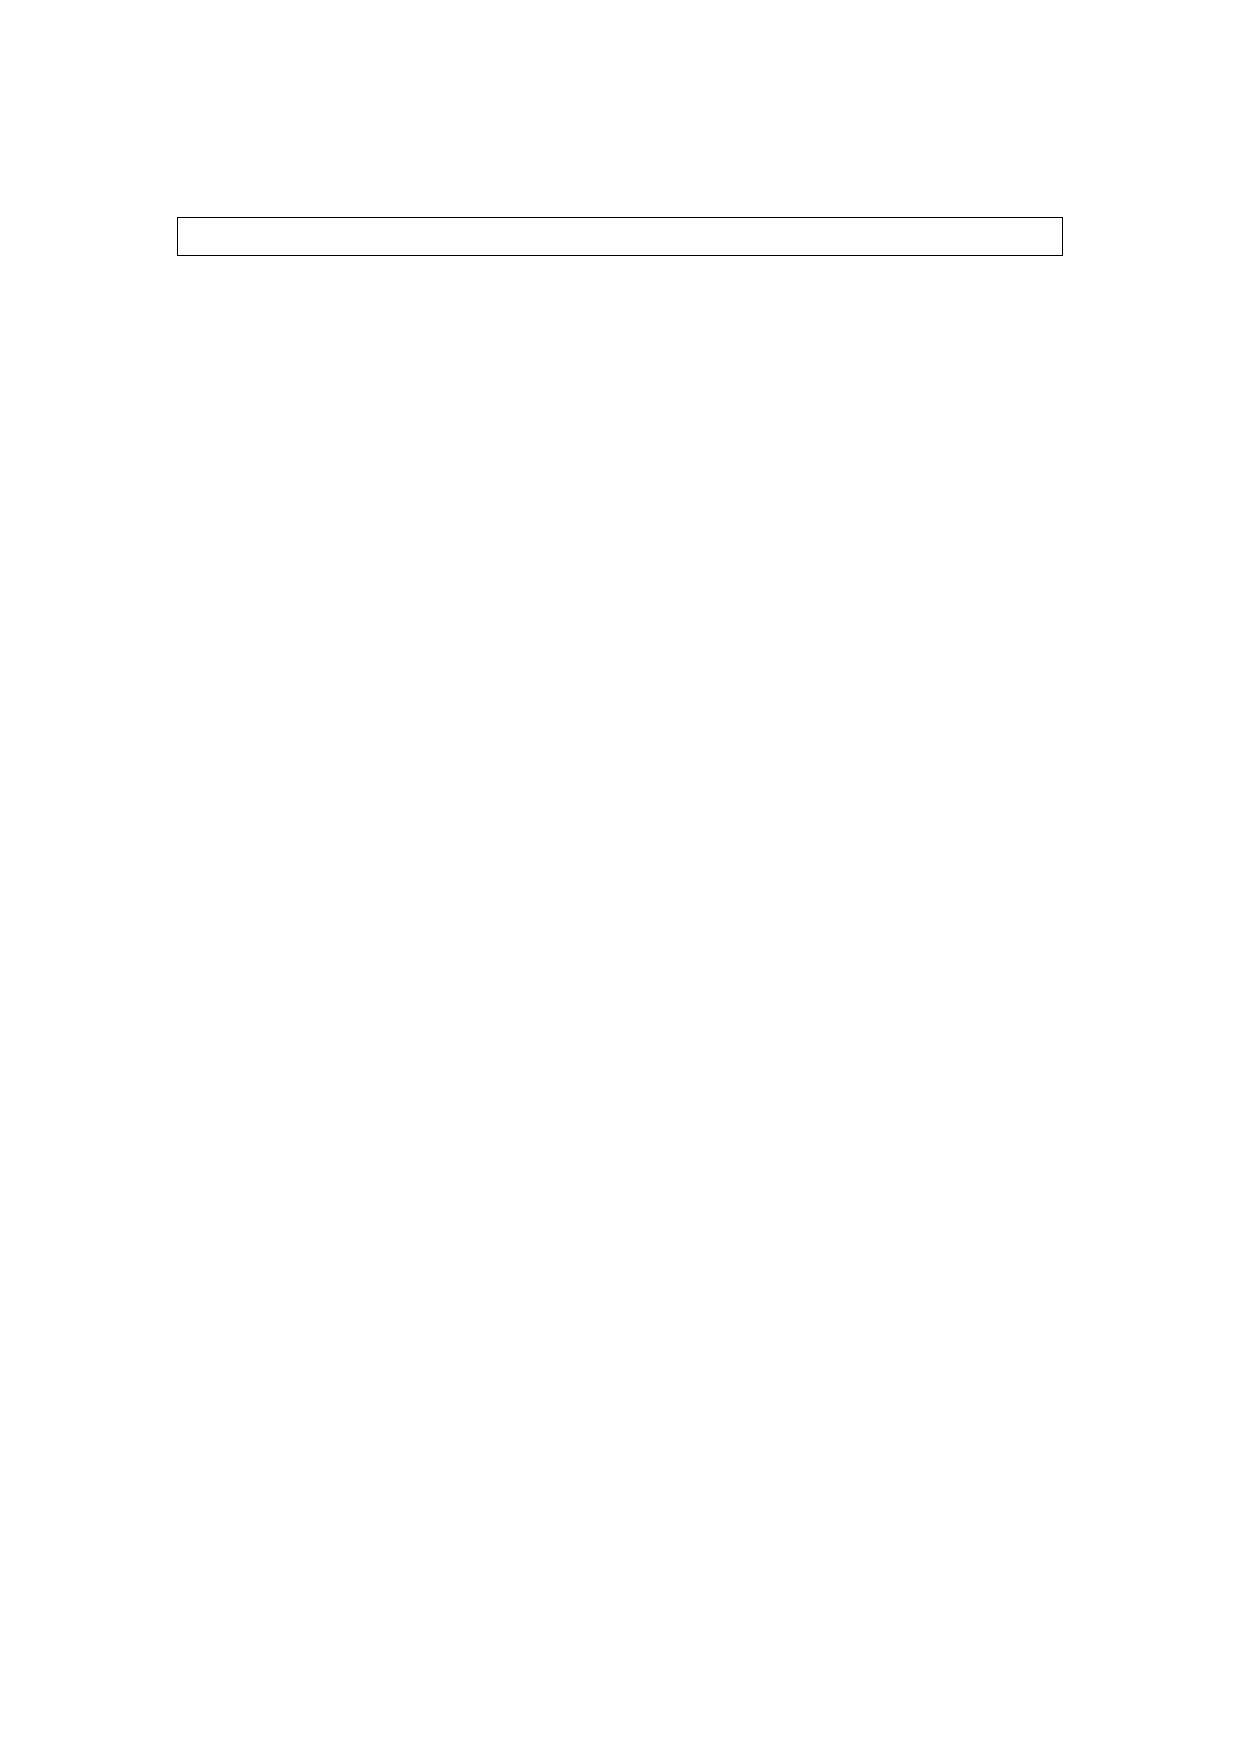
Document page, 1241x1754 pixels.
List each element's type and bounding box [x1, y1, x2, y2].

table_cell [178, 218, 1062, 255]
